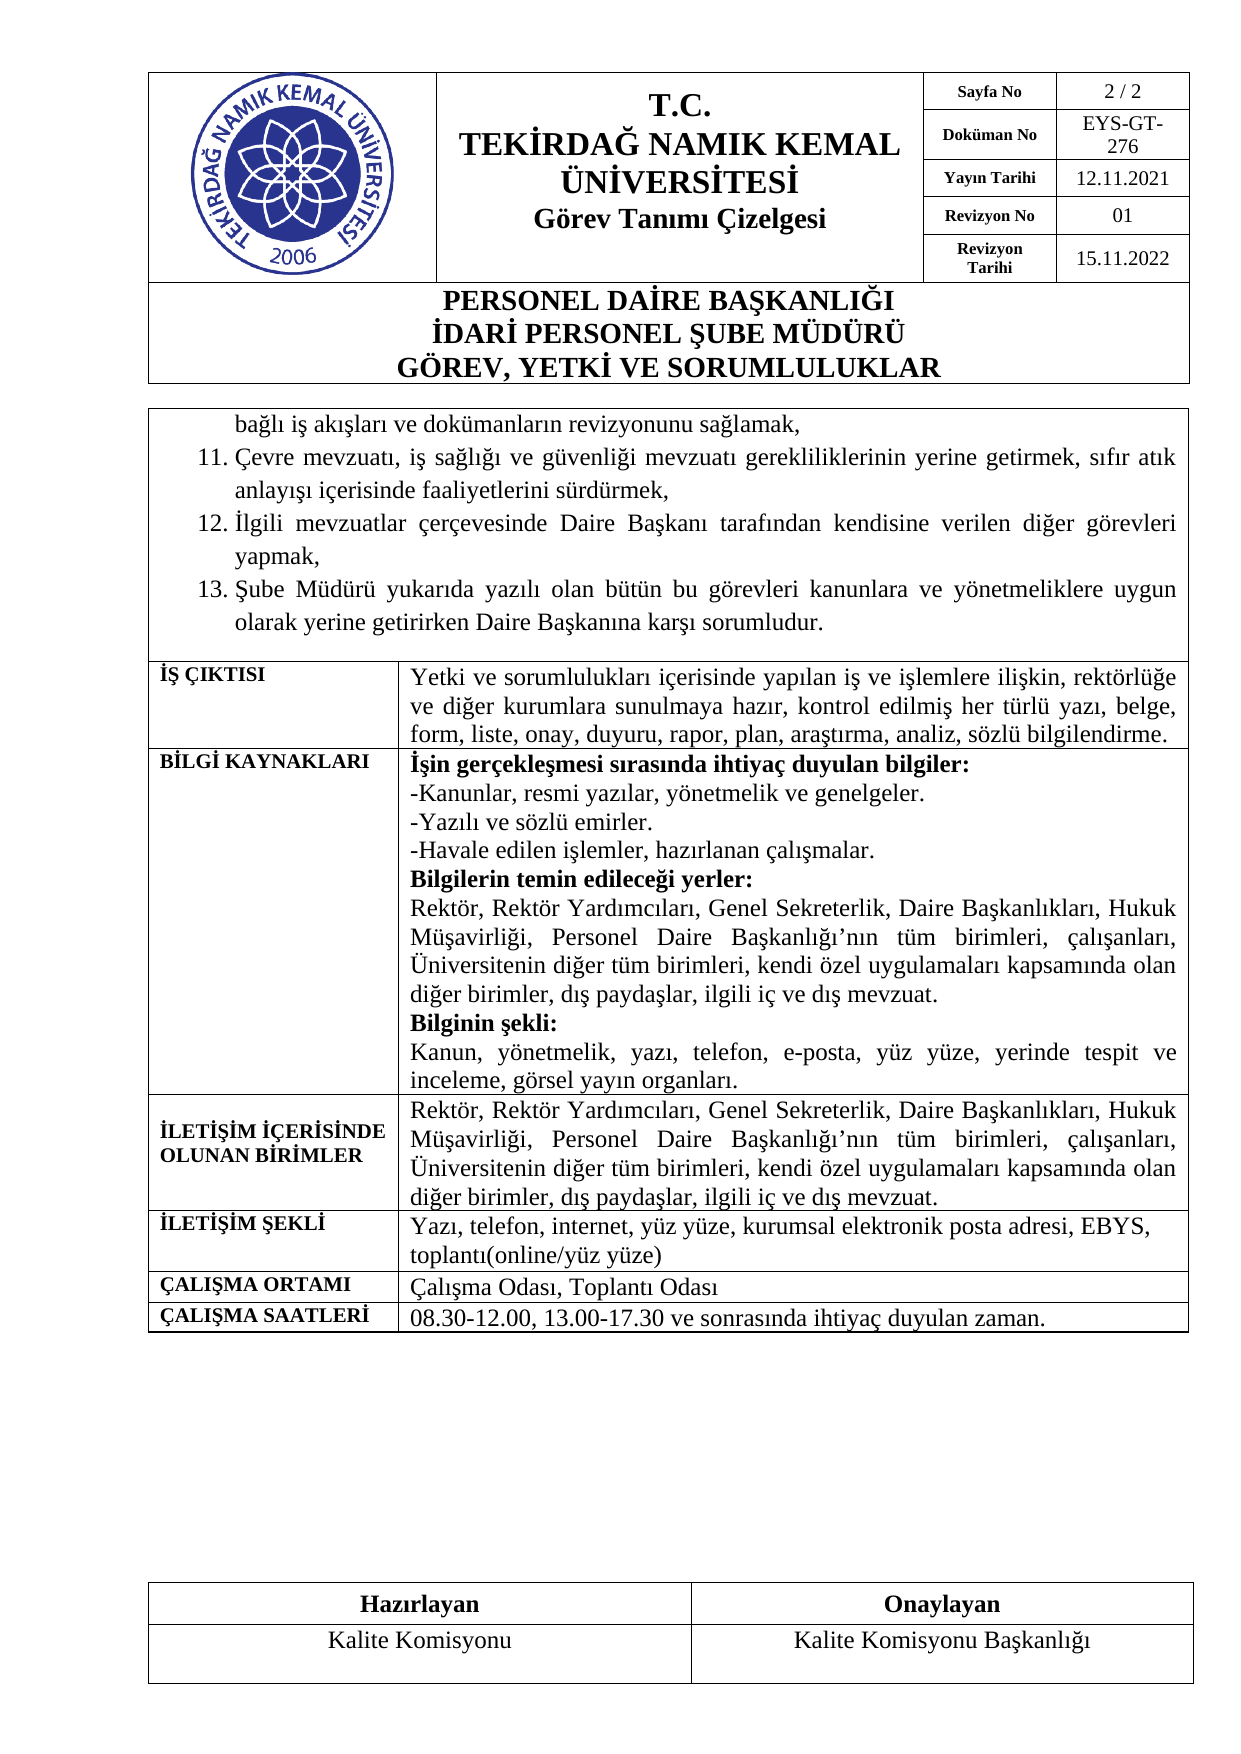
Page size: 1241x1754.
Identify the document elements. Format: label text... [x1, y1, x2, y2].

table_cell Yetki ve sorumlulukları içerisinde yapılan iş ve işlemlere ilişkin, rektörlüğe ve diğer kurumlara sunulmaya hazır, kontrol edilmiş her türlü yazı, belge, form, liste, onay, duyuru, rapor, plan, araştırma, analiz, sözlü bilgilendirme. [399, 662, 1188, 748]
table_cell ÇALIŞMA ORTAMI [149, 1272, 398, 1302]
table_cell İLETİŞİM İÇERİSİNDE OLUNAN BİRİMLER [149, 1095, 398, 1210]
picture [190, 72, 394, 275]
table_cell Çalışma Odası, Toplantı Odası [399, 1272, 1188, 1302]
table_cell İŞ ÇIKTISI [149, 662, 398, 748]
table_cell İşin gerçekleşmesi sırasında ihtiyaç duyulan bilgiler: -Kanunlar, resmi yazılar, yönetmelik ve genelgeler. -Yazılı ve sözlü emirler. -Havale edilen işlemler, hazırlanan çalışmalar. Bilgilerin temin edileceği yerler: Rektör, Rektör Yardımcıları, Genel Sekreterlik, Daire Başkanlıkları, Hukuk Müşavirliği, Personel Daire Başkanlığı’nın tüm birimleri, çalışanları, Üniversitenin diğer tüm birimleri, kendi özel uygulamaları kapsamında olan diğer birimler, dış paydaşlar, ilgili iç ve dış mevzuat. Bilginin şekli: Kanun, yönetmelik, yazı, telefon, e-posta, yüz yüze, yerinde tespit ve inceleme, görsel yayın organları. [399, 749, 1188, 1094]
table_cell 08.30-12.00, 13.00-17.30 ve sonrasında ihtiyaç duyulan zaman. [399, 1303, 1188, 1331]
table_cell Yazı, telefon, internet, yüz yüze, kurumsal elektronik posta adresi, EBYS, toplantı(online/yüz yüze) [399, 1211, 1188, 1271]
table_cell ÇALIŞMA SAATLERİ [149, 1303, 398, 1331]
table_cell BİLGİ KAYNAKLARI [149, 749, 398, 1094]
table_cell İLETİŞİM ŞEKLİ [149, 1211, 398, 1271]
table_cell Rektör, Rektör Yardımcıları, Genel Sekreterlik, Daire Başkanlıkları, Hukuk Müşavirliği, Personel Daire Başkanlığı’nın tüm birimleri, çalışanları, Üniversitenin diğer tüm birimleri, kendi özel uygulamaları kapsamında olan diğer birimler, dış paydaşlar, ilgili iç ve dış mevzuat. [399, 1095, 1188, 1210]
